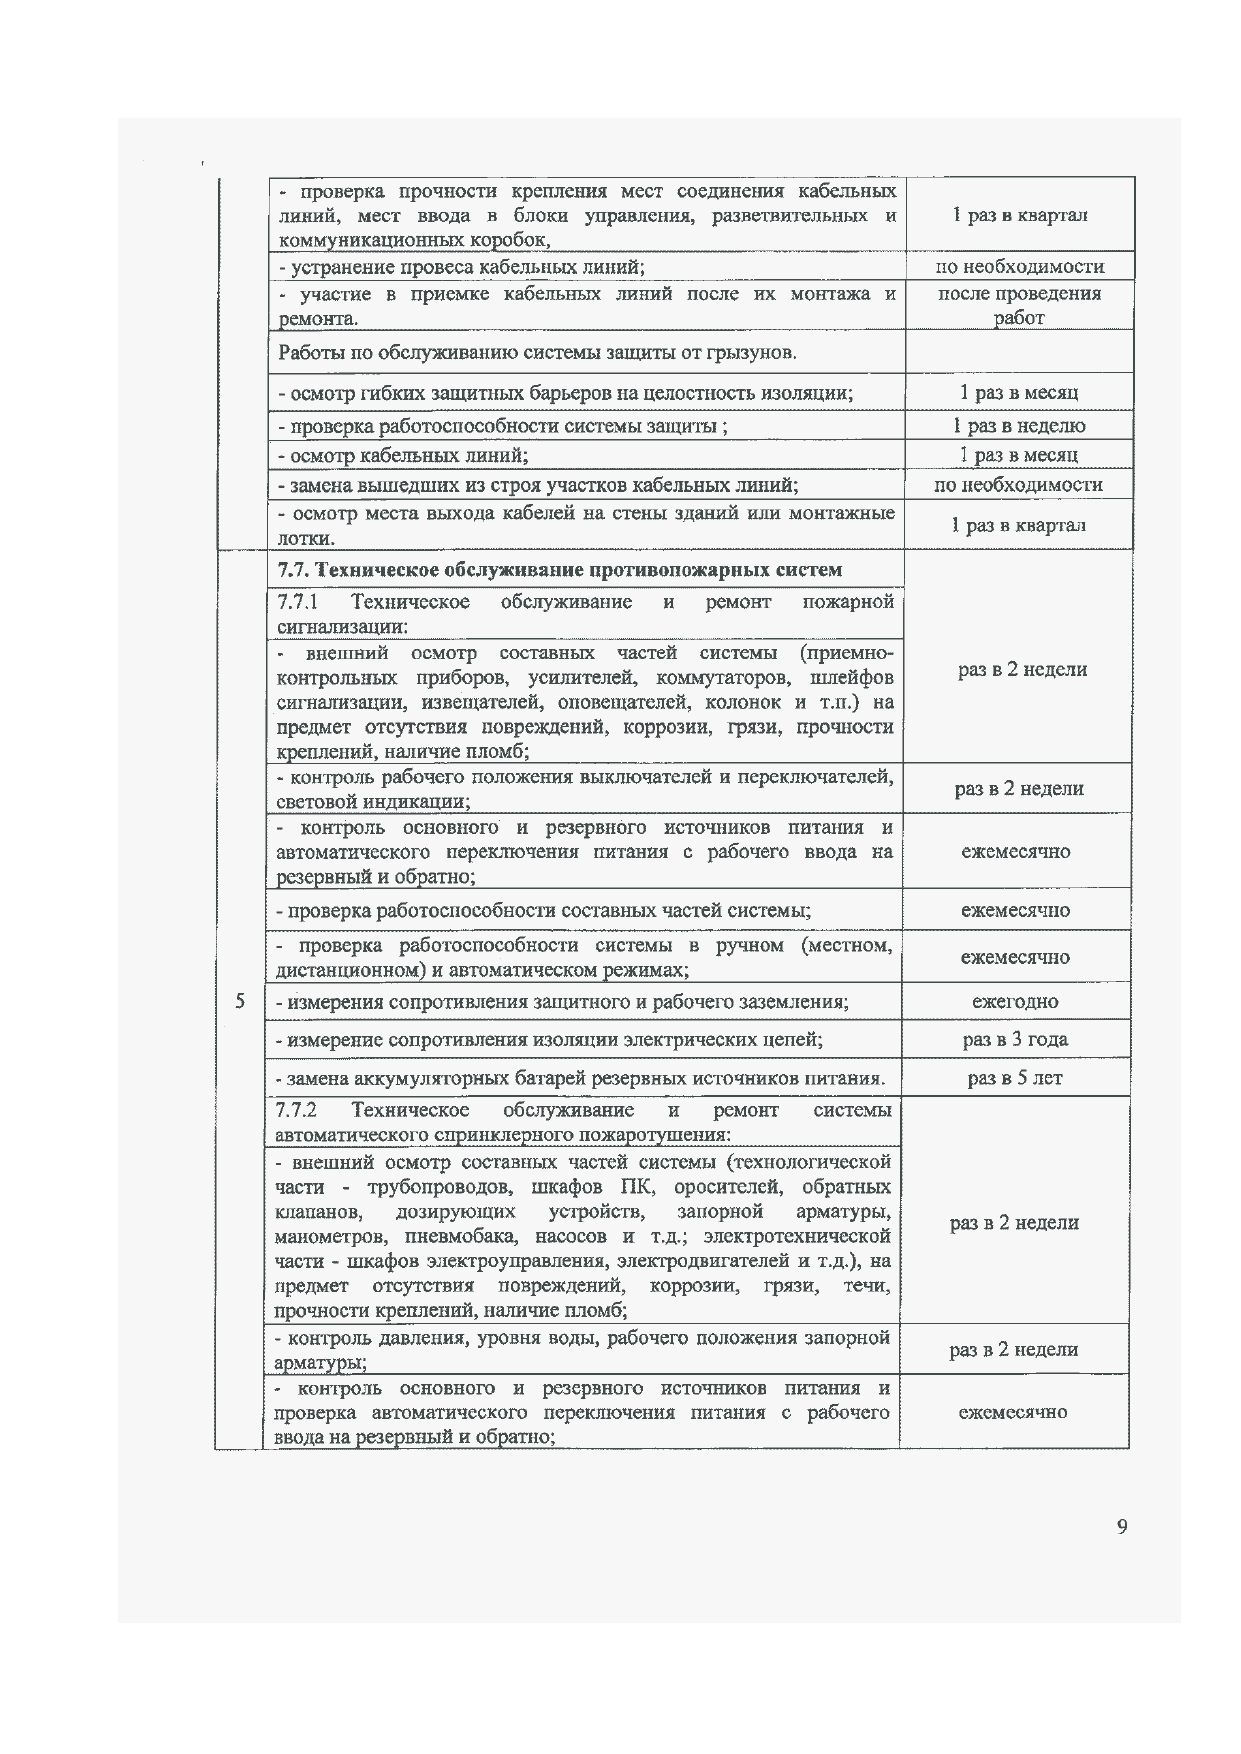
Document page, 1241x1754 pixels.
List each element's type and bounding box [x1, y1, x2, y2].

picture [118, 118, 1182, 1623]
